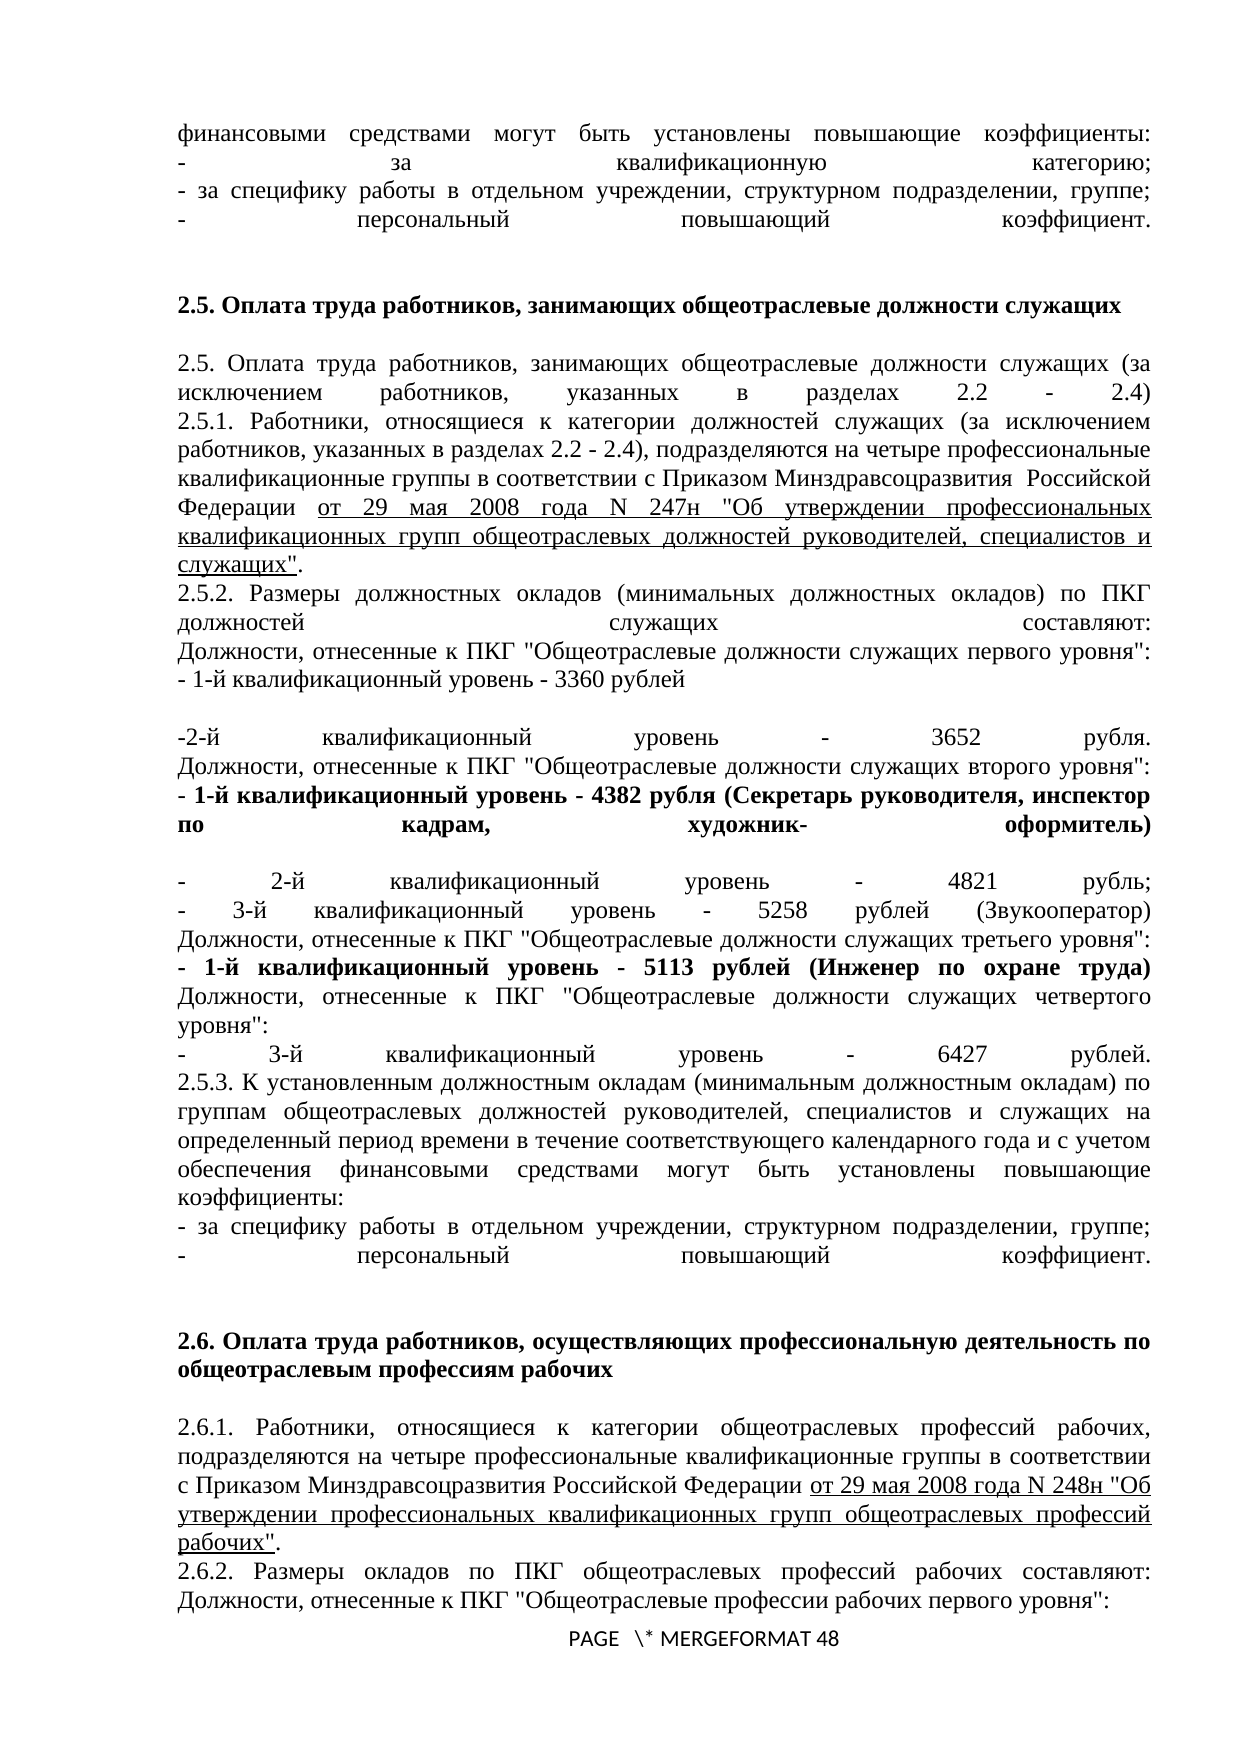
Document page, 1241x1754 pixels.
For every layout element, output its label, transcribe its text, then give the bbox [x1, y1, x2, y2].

text 2.5. Оплата труда работников, занимающих общеотраслевые должности служащих (за исключением работников, указанных в разделах 2.2 - 2.4) 2.5.1. Работники, относящиеся к категории должностей служащих (за исключением работников, указанных в разделах 2.2 - 2.4), подразделяются на четыре профессиональные квалификационные группы в соответствии с Приказом Минздравсоцразвития Российской Федерации от 29 мая 2008 года N 247н "Об утверждении профессиональных квалификационных групп общеотраслевых должностей руководителей, специалистов и служащих". 2.5.2. Размеры должностных окладов (минимальных должностных окладов) по ПКГ должностей служащих составляют: Должности, отнесенные к ПКГ "Общеотраслевые должности служащих первого уровня": - 1-й квалификационный уровень - 3360 рублей [177, 348, 1152, 546]
text 2.6. Оплата труда работников, осуществляющих профессиональную деятельность по общеотраслевым профессиям рабочих [177, 1326, 1152, 1383]
text 2.5. Оплата труда работников, занимающих общеотраслевые должности служащих (за исключением работников, указанных в разделах 2.2 - 2.4) 2.5.1. Работники, относящиеся к категории должностей служащих (за исключением работников, указанных в разделах 2.2 - 2.4), подразделяются на четыре профессиональные квалификационные группы в соответствии с Приказом Минздравсоцразвития Российской Федерации от 29 мая 2008 года N 247н "Об утверждении профессиональных квалификационных групп общеотраслевых должностей руководителей, специалистов и служащих". 2.5.2. Размеры должностных окладов (минимальных должностных окладов) по ПКГ должностей служащих составляют: Должности, отнесенные к ПКГ "Общеотраслевые должности служащих первого уровня": - 1-й квалификационный уровень - 3360 рублей [177, 547, 1152, 693]
text -2-й квалификационный уровень - 3652 рубля. Должности, отнесенные к ПКГ "Общеотраслевые должности служащих второго уровня": - 1-й квалификационный уровень - 4382 рубля (Секретарь руководителя, инспектор по кадрам, художник- оформитель) - 2-й квалификационный уровень - 4821 рубль; - 3-й квалификационный уровень - 5258 рублей (Звукооператор) Должности, отнесенные к ПКГ "Общеотраслевые должности служащих третьего уровня": - 1-й квалификационный уровень - 5113 рублей (Инженер по охране труда) Должности, отнесенные к ПКГ "Общеотраслевые должности служащих четвертого уровня": - 3-й квалификационный уровень - 6427 рублей. 2.5.3. К установленным должностным окладам (минимальным должностным окладам) по группам общеотраслевых должностей руководителей, специалистов и служащих на определенный период времени в течение соответствующего календарного года и с учетом обеспечения финансовыми средствами могут быть установлены повышающие коэффициенты: - за специфику работы в отдельном учреждении, структурном подразделении, группе; - персональный повышающий коэффициент. [177, 722, 1152, 1297]
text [177, 118, 1152, 261]
text 2.6.1. Работники, относящиеся к категории общеотраслевых профессий рабочих, подразделяются на четыре профессиональные квалификационные группы в соответствии с Приказом Минздравсоцразвития Российской Федерации от 29 мая 2008 года N 248н "Об утверждении профессиональных квалификационных групп общеотраслевых профессий рабочих". 2.6.2. Размеры окладов по ПКГ общеотраслевых профессий рабочих составляют: Должности, отнесенные к ПКГ "Общеотраслевые профессии рабочих первого уровня": [177, 1412, 1152, 1524]
text 2.6.1. Работники, относящиеся к категории общеотраслевых профессий рабочих, подразделяются на четыре профессиональные квалификационные группы в соответствии с Приказом Минздравсоцразвития Российской Федерации от 29 мая 2008 года N 248н "Об утверждении профессиональных квалификационных групп общеотраслевых профессий рабочих". 2.6.2. Размеры окладов по ПКГ общеотраслевых профессий рабочих составляют: Должности, отнесенные к ПКГ "Общеотраслевые профессии рабочих первого уровня": [177, 1525, 1152, 1614]
text 2.5. Оплата труда работников, занимающих общеотраслевые должности служащих [177, 290, 1152, 319]
